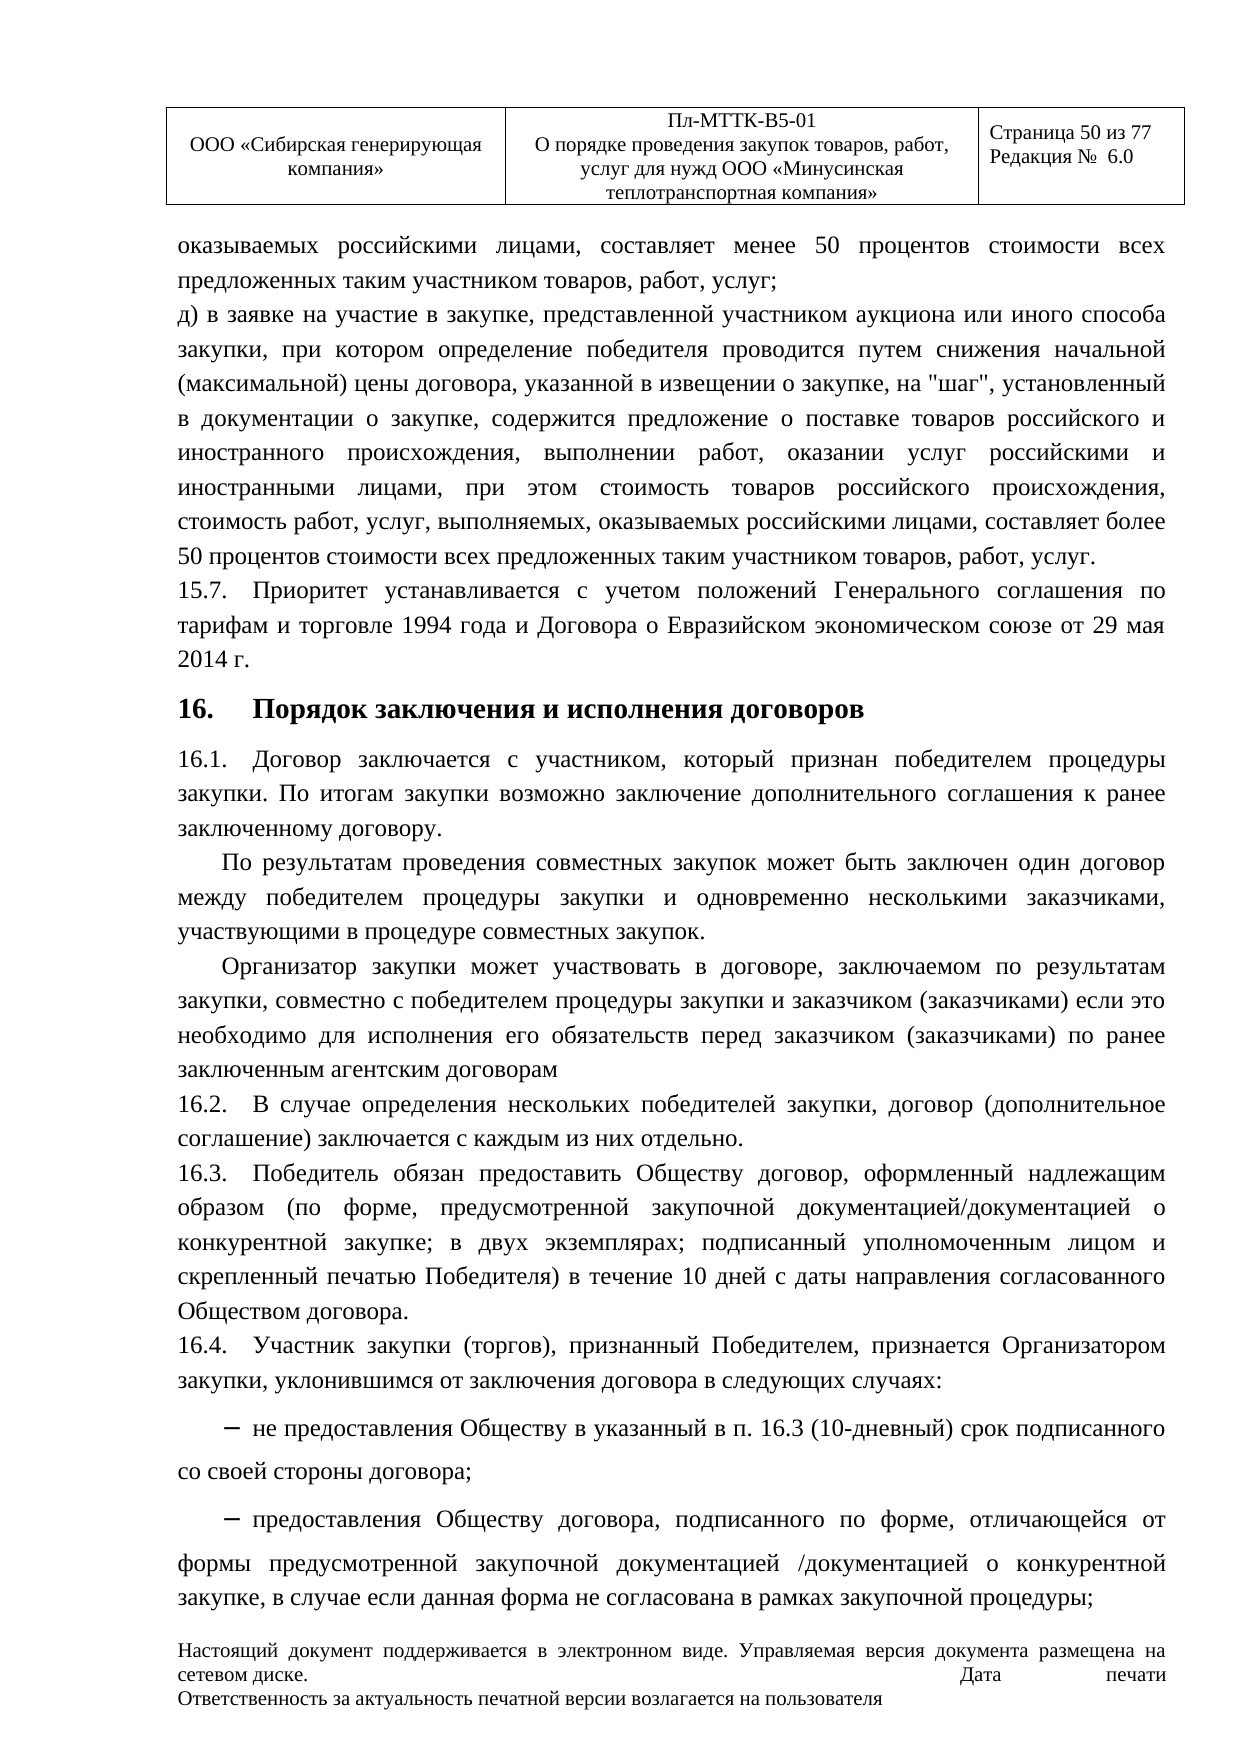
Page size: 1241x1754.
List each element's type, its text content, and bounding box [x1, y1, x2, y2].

list Приоритет устанавливается с учетом положений Генерального соглашения по тарифам и торговле 1994 года и Договора о Евразийском экономическом союзе от 29 мая 2014 г. [177, 575, 1166, 673]
text По результатам проведения совместных закупок может быть заключен один договор между победителем процедуры закупки и одновременно несколькими заказчиками, участвующими в процедуре совместных закупок. [177, 847, 1166, 945]
list Участник закупки (торгов), признанный Победителем, признается Организатором закупки, уклонившимся от заключения договора в следующих случаях: [177, 1330, 1166, 1393]
text д) в заявке на участие в закупке, представленной участником аукциона или иного способа закупки, при котором определение победителя проводится путем снижения начальной (максимальной) цены договора, указанной в извещении о закупке, на "шаг", установленный в документации о закупке, содержится предложение о поставке товаров российского и иностранного происхождения, выполнении работ, оказании услуг российскими и иностранными лицами, при этом стоимость товаров российского происхождения, стоимость работ, услуг, выполняемых, оказываемых российскими лицами, составляет более 50 процентов стоимости всех предложенных таким участником товаров, работ, услуг. [177, 299, 1166, 570]
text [177, 231, 1166, 294]
text Организатор закупки может участвовать в договоре, заключаемом по результатам закупки, совместно с победителем процедуры закупки и заказчиком (заказчиками) если это необходимо для исполнения его обязательств перед заказчиком (заказчиками) по ранее заключенным агентским договорам [177, 951, 1166, 1083]
list Победитель обязан предоставить Обществу договор, оформленный надлежащим образом (по форме, предусмотренной закупочной документацией/документацией о конкурентной закупке; в двух экземплярах; подписанный уполномоченным лицом и скрепленный печатью Победителя) в течение 10 дней с даты направления согласованного Обществом договора. [177, 1158, 1166, 1324]
list Договор заключается с участником, который признан победителем процедуры закупки. По итогам закупки возможно заключение дополнительного соглашения к ранее заключенному договору. [177, 744, 1166, 842]
list В случае определения нескольких победителей закупки, договор (дополнительное соглашение) заключается с каждым из них отдельно. [177, 1089, 1166, 1152]
list предоставления Обществу договора, подписанного по форме, отличающейся от формы предусмотренной закупочной документацией /документацией о конкурентной закупке, в случае если данная форма не согласована в рамках закупочной процедуры; [177, 1491, 1166, 1611]
subtitle Порядок заключения и исполнения договоров [177, 691, 1166, 725]
list не предоставления Обществу в указанный в п. 16.3 (10-дневный) срок подписанного со своей стороны договора; [177, 1399, 1166, 1485]
